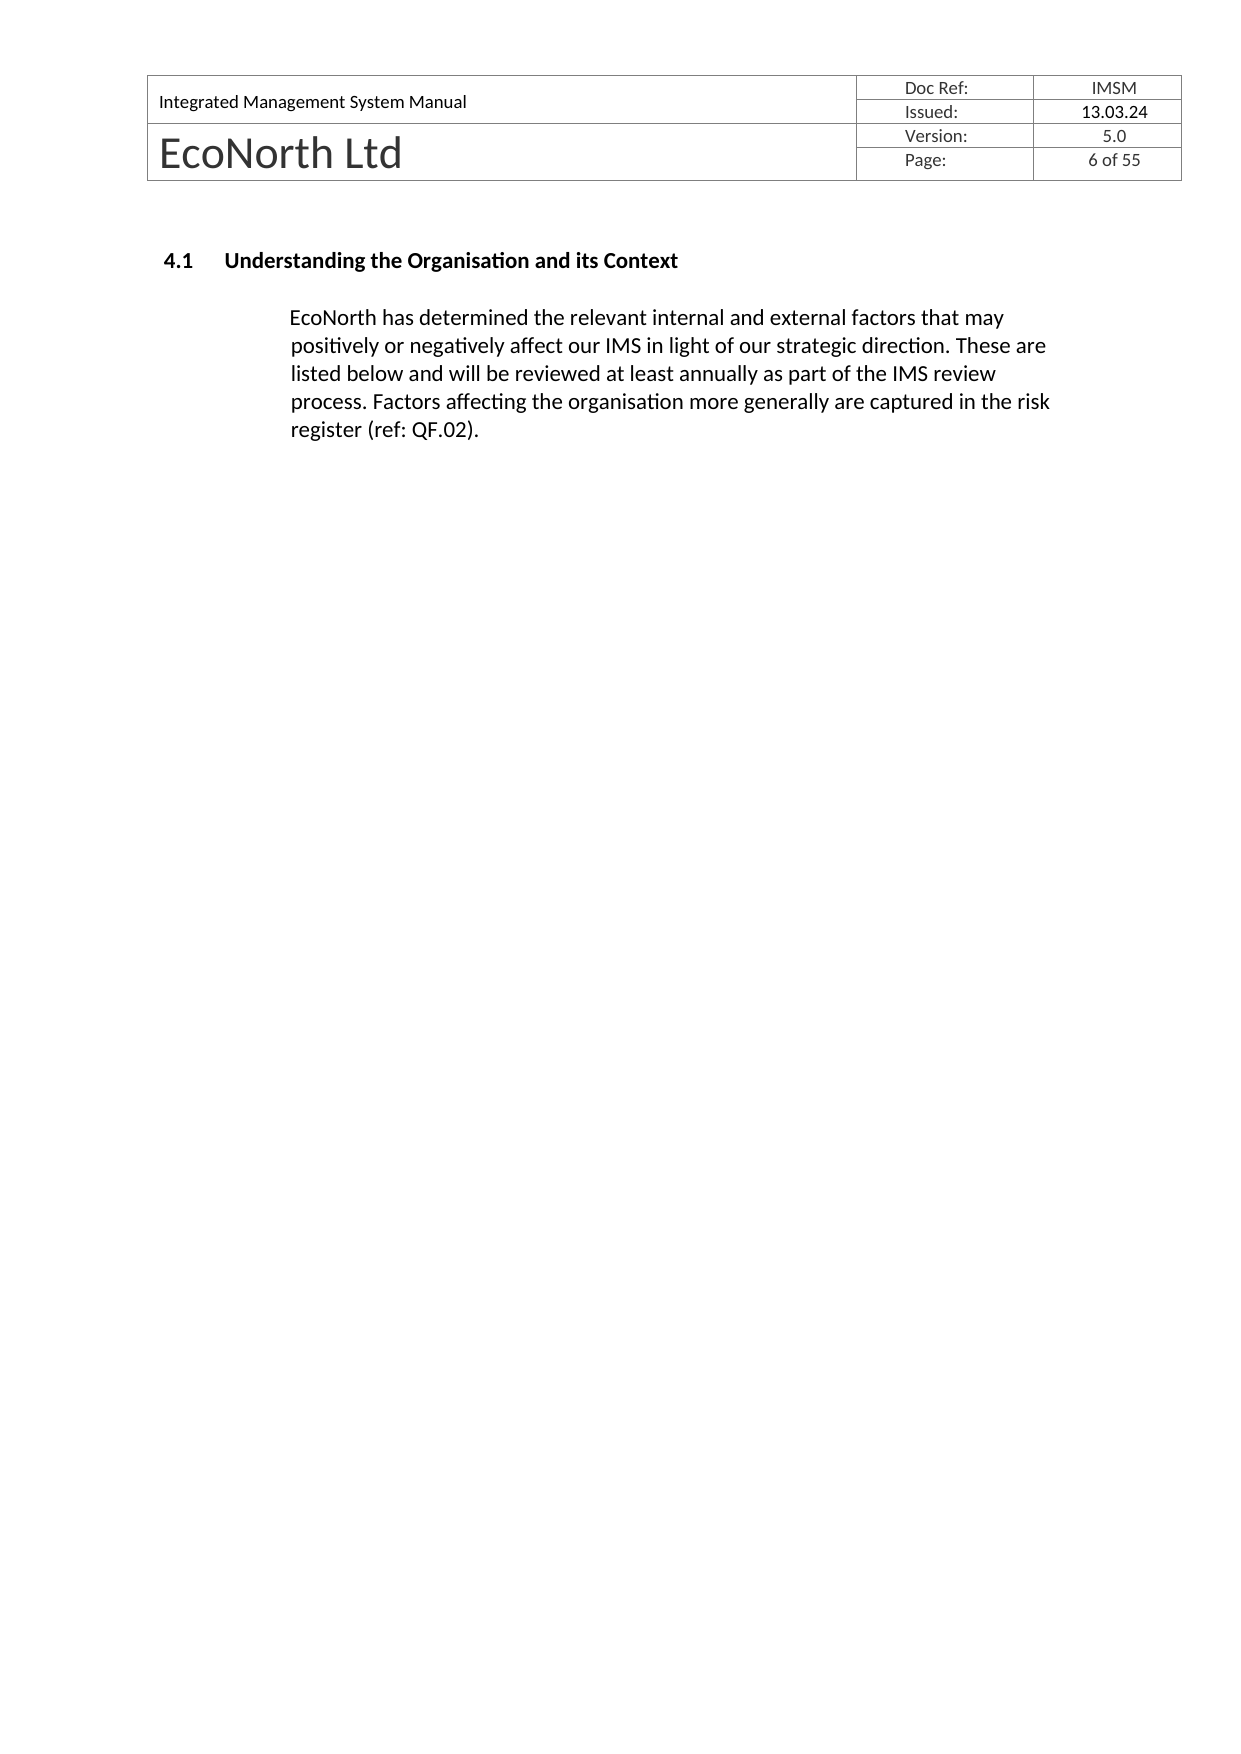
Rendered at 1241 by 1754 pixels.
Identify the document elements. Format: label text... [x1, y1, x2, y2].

text EcoNorth has determined the relevant internal and external factors that may positively or negatively affect our IMS in light of our strategic direction. These are listed below and will be reviewed at least annually as part of the IMS review process. Factors affecting the organisation more generally are captured in the risk register (ref: QF.02). [289, 303, 1053, 443]
subtitle Understanding the Organisation and its Context [164, 247, 1053, 275]
